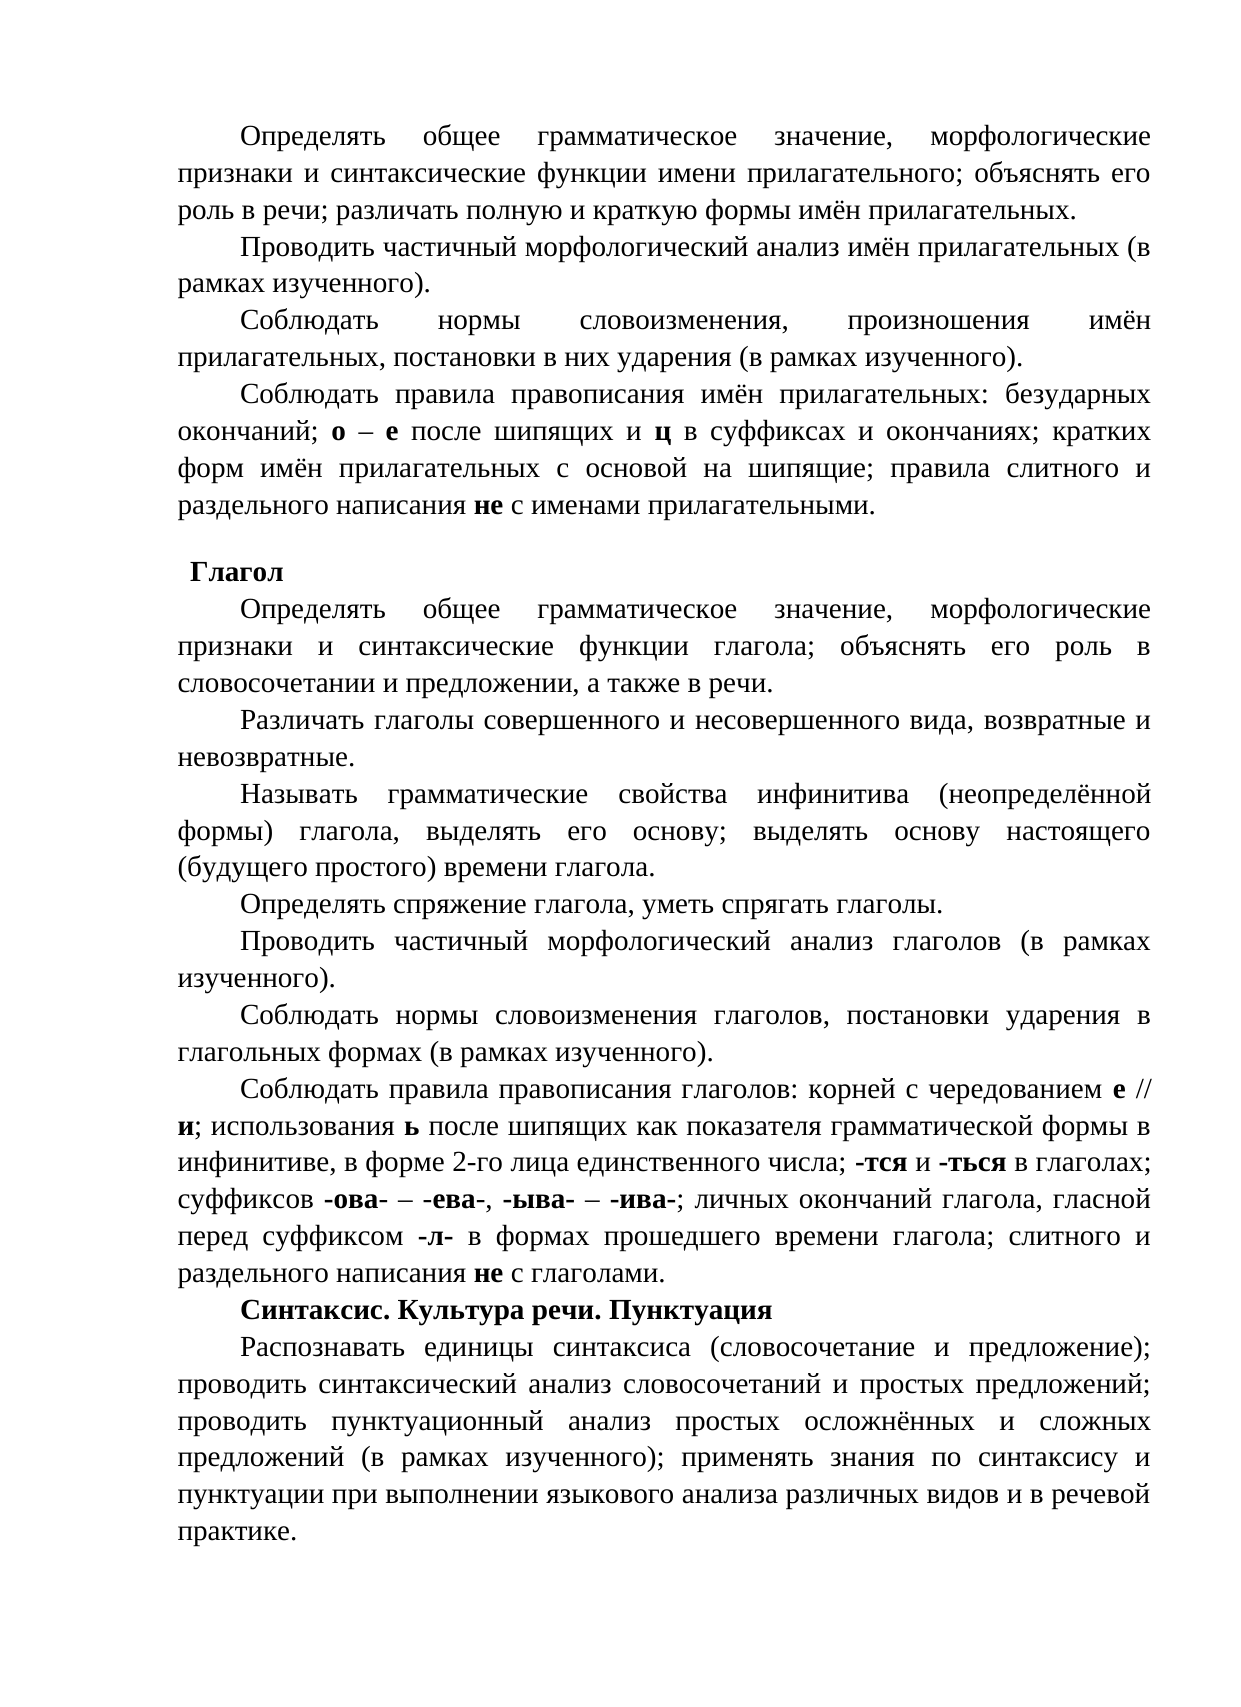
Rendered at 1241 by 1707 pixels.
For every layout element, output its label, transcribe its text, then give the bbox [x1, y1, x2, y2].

text Соблюдать правила правописания глаголов: корней с чередованием е // и; использования ь после шипящих как показателя грамматической формы в инфинитиве, в форме 2-го лица единственного числа; -тся и -ться в глаголах; суффиксов -ова- – -ева-, -ыва- – -ива-; личных окончаний глагола, гласной перед суффиксом -л- в формах прошедшего времени глагола; слитного и раздельного написания не с глаголами. [177, 1071, 1152, 1289]
text Распознавать единицы синтаксиса (словосочетание и предложение); проводить синтаксический анализ словосочетаний и простых предложений; проводить пунктуационный анализ простых осложнённых и сложных предложений (в рамках изученного); применять знания по синтаксису и пунктуации при выполнении языкового анализа различных видов и в речевой практике. [177, 1329, 1152, 1547]
text Проводить частичный морфологический анализ имён прилагательных (в рамках изученного). [177, 229, 1152, 299]
text Соблюдать правила правописания имён прилагательных: безударных окончаний; о – е после шипящих и ц в суффиксах и окончаниях; кратких форм имён прилагательных с основой на шипящие; правила слитного и раздельного написания не с именами прилагательными. [177, 376, 1152, 520]
text Называть грамматические свойства инфинитива (неопределённой формы) глагола, выделять его основу; выделять основу настоящего (будущего простого) времени глагола. [177, 776, 1152, 883]
text Различать глаголы совершенного и несовершенного вида, возвратные и невозвратные. [177, 702, 1152, 772]
text Определять общее грамматическое значение, морфологические признаки и синтаксические функции имени прилагательного; объяснять его роль в речи; различать полную и краткую формы имён прилагательных. [177, 118, 1152, 225]
text Определять общее грамматическое значение, морфологические признаки и синтаксические функции глагола; объяснять его роль в словосочетании и предложении, а также в речи. [177, 591, 1152, 699]
text Глагол [190, 554, 1152, 588]
text Соблюдать нормы словоизменения, произношения имён прилагательных, постановки в них ударения (в рамках изученного). [177, 302, 1152, 373]
text Определять спряжение глагола, уметь спрягать глаголы. [177, 886, 1152, 920]
text Соблюдать нормы словоизменения глаголов, постановки ударения в глагольных формах (в рамках изученного). [177, 997, 1152, 1067]
text Проводить частичный морфологический анализ глаголов (в рамках изученного). [177, 923, 1152, 994]
text Синтаксис. Культура речи. Пунктуация [177, 1292, 1152, 1326]
